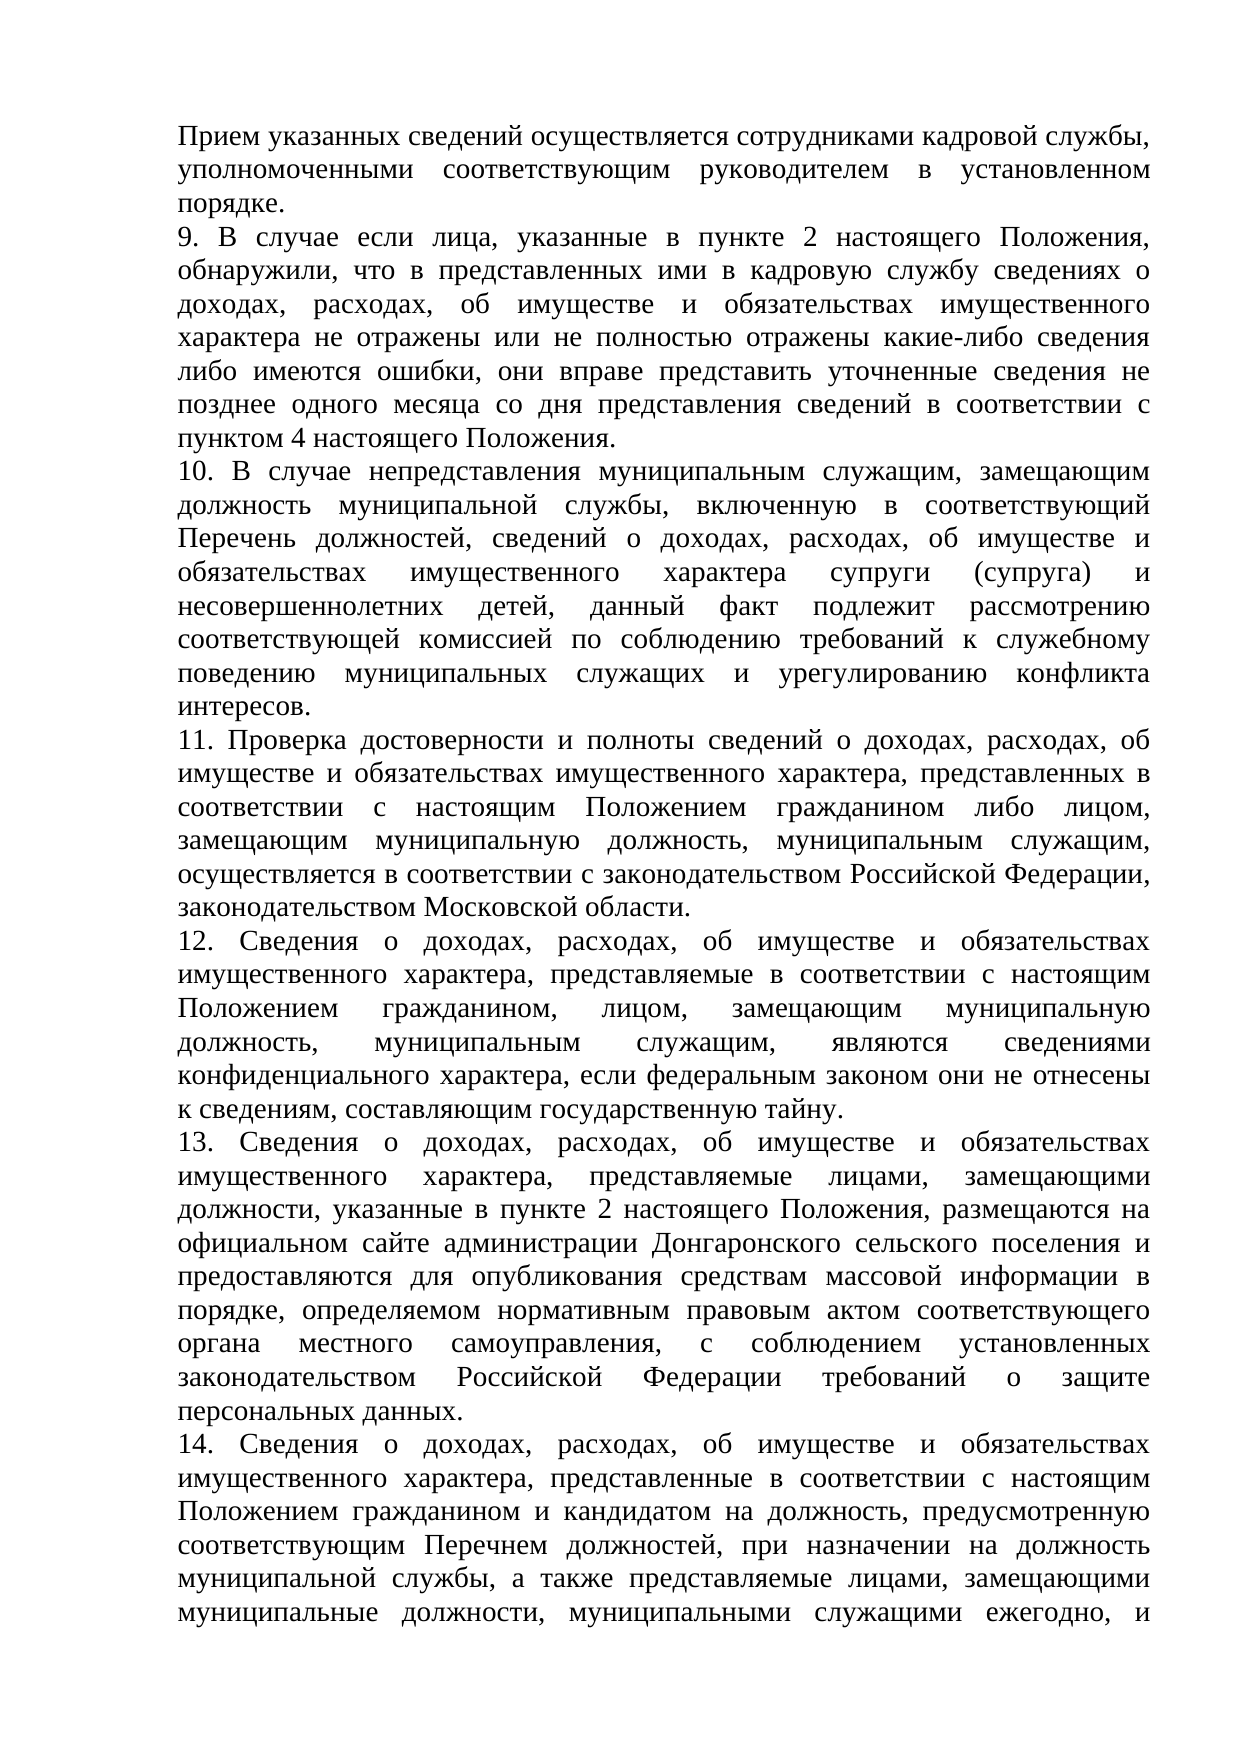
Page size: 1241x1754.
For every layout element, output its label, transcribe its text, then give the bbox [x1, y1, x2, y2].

text 12. Сведения о доходах, расходах, об имуществе и обязательствах имущественного характера, представляемые в соответствии с настоящим Положением гражданином, лицом, замещающим муниципальную должность, муниципальным служащим, являются сведениями конфиденциального характера, если федеральным законом они не отнесены к сведениям, составляющим государственную тайну. [177, 923, 1152, 1124]
text 13. Сведения о доходах, расходах, об имуществе и обязательствах имущественного характера, представляемые лицами, замещающими должности, указанные в пункте 2 настоящего Положения, размещаются на официальном сайте администрации Донгаронского сельского поселения и предоставляются для опубликования средствам массовой информации в порядке, определяемом нормативным правовым актом соответствующего органа местного самоуправления, с соблюдением установленных законодательством Российской Федерации требований о защите персональных данных. [177, 1124, 1152, 1426]
text 11. Проверка достоверности и полноты сведений о доходах, расходах, об имуществе и обязательствах имущественного характера, представленных в соответствии с настоящим Положением гражданином либо лицом, замещающим муниципальную должность, муниципальным служащим, осуществляется в соответствии с законодательством Российской Федерации, законодательством Московской области. [177, 722, 1152, 923]
text Прием указанных сведений осуществляется сотрудниками кадровой службы, уполномоченными соответствующим руководителем в установленном порядке. [177, 118, 1152, 219]
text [177, 1426, 1152, 1627]
text 10. В случае непредставления муниципальным служащим, замещающим должность муниципальной службы, включенную в соответствующий Перечень должностей, сведений о доходах, расходах, об имуществе и обязательствах имущественного характера супруги (супруга) и несовершеннолетних детей, данный факт подлежит рассмотрению соответствующей комиссией по соблюдению требований к служебному поведению муниципальных служащих и урегулированию конфликта интересов. [177, 453, 1152, 722]
text 9. В случае если лица, указанные в пункте 2 настоящего Положения, обнаружили, что в представленных ими в кадровую службу сведениях о доходах, расходах, об имуществе и обязательствах имущественного характера не отражены или не полностью отражены какие-либо сведения либо имеются ошибки, они вправе представить уточненные сведения не позднее одного месяца со дня представления сведений в соответствии с пунктом 4 настоящего Положения. [177, 219, 1152, 453]
